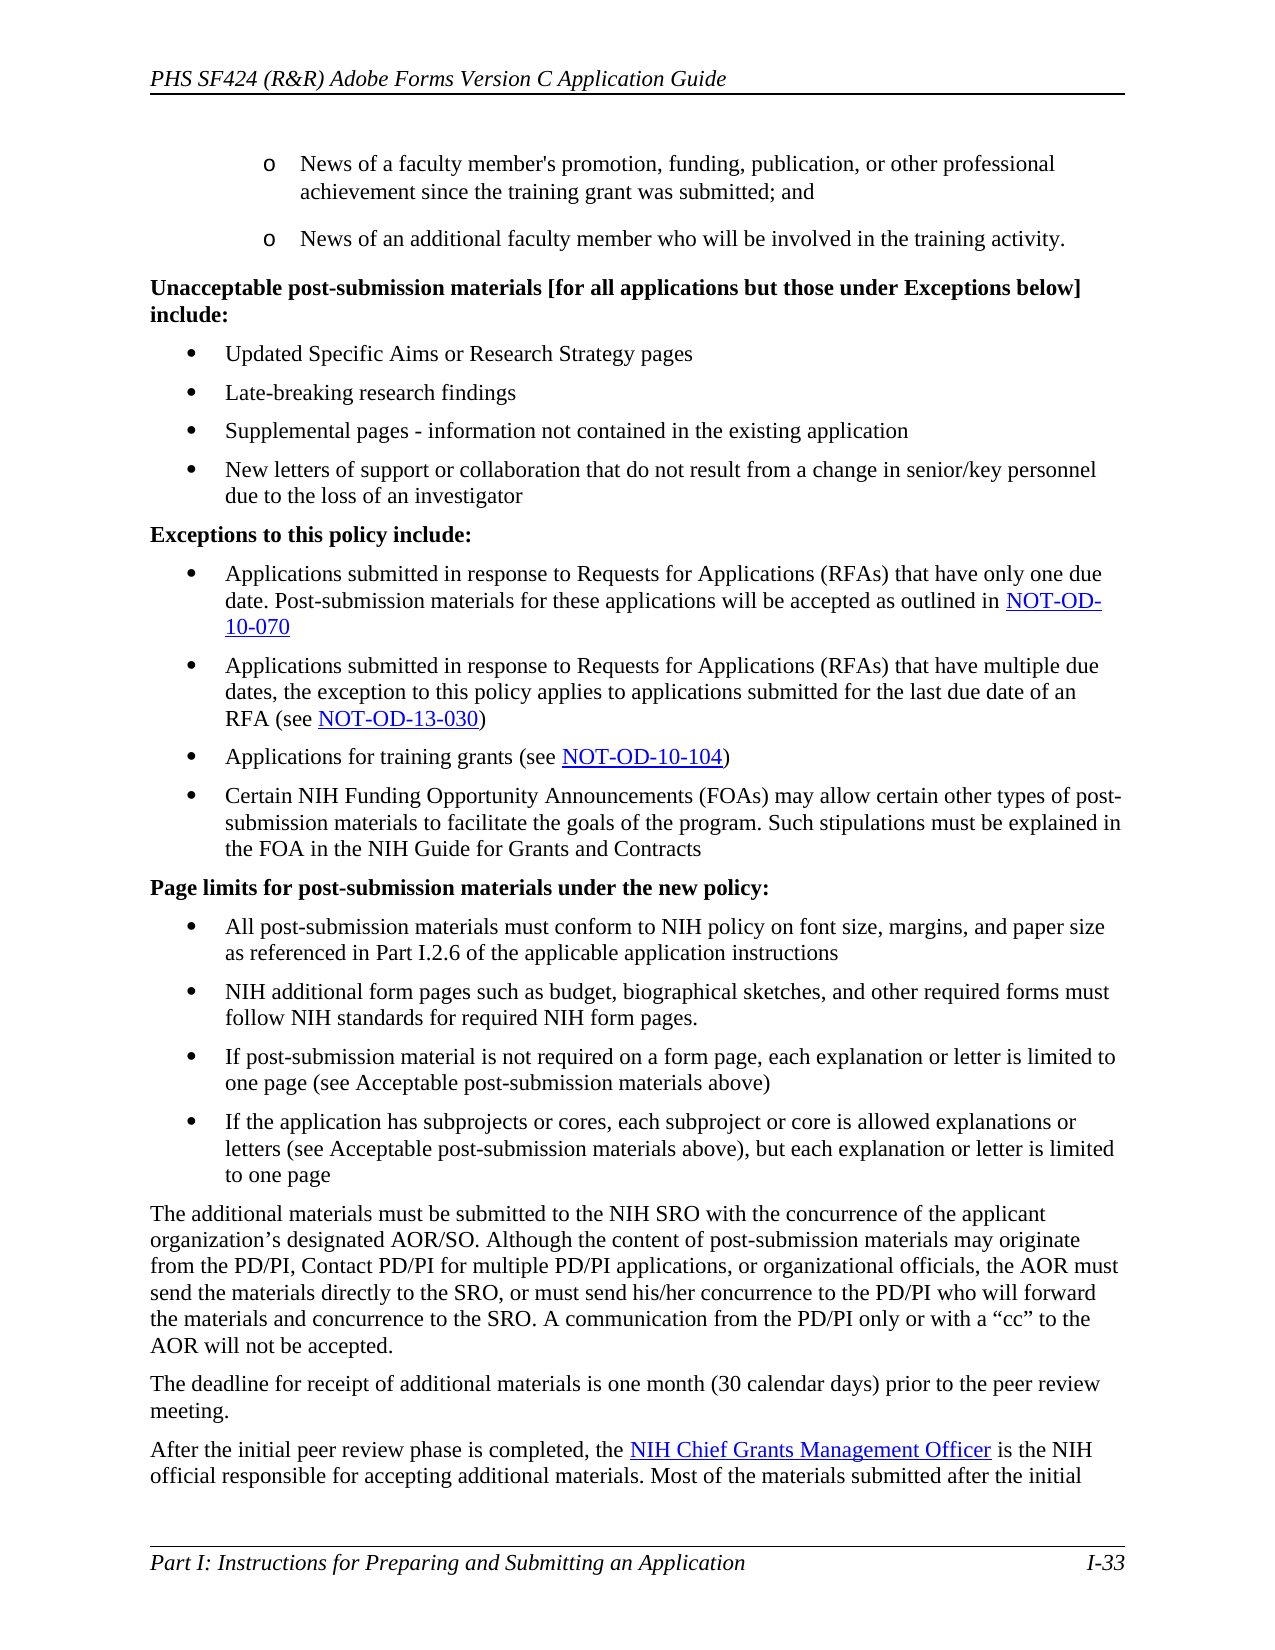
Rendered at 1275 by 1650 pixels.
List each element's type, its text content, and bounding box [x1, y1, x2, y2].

list Applications submitted in response to Requests for Applications (RFAs) that have multiple due dates, the exception to this policy applies to applications submitted for the last due date of an RFA (see NOT-OD-13-030) [187, 652, 1125, 731]
list New letters of support or collaboration that do not result from a change in senior/key personnel due to the loss of an investigator [187, 456, 1125, 509]
list Applications submitted in response to Requests for Applications (RFAs) that have only one due date. Post-submission materials for these applications will be accepted as outlined in NOT-OD-10-070 [187, 560, 1125, 639]
list Certain NIH Funding Opportunity Announcements (FOAs) may allow certain other types of post-submission materials to facilitate the goals of the program. Such stipulations must be explained in the FOA in the NIH Guide for Grants and Contracts [187, 782, 1125, 861]
list News of a faculty member's promotion, funding, publication, or other professional achievement since the training grant was submitted; and [262, 150, 1125, 204]
text Page limits for post-submission materials under the new policy: [150, 874, 1125, 900]
text The deadline for receipt of additional materials is one month (30 calendar days) prior to the peer review meeting. [150, 1371, 1125, 1423]
text Exceptions to this policy include: [150, 521, 1125, 548]
list NIH additional form pages such as budget, biographical sketches, and other required forms must follow NIH standards for required NIH form pages. [187, 978, 1125, 1031]
list Late-breaking research findings [187, 378, 1125, 405]
list News of an additional faculty member who will be involved in the training activity. [262, 225, 1125, 254]
list If post-submission material is not required on a form page, each explanation or letter is limited to one page (see Acceptable post-submission materials above) [187, 1043, 1125, 1096]
list Applications for training grants (see NOT-OD-10-104) [187, 743, 1125, 770]
list Supplemental pages - information not contained in the existing application [187, 417, 1125, 444]
text Unacceptable post-submission materials [for all applications but those under Exceptions below] include: [150, 274, 1125, 327]
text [150, 1436, 1125, 1488]
list If the application has subprojects or cores, each subproject or core is allowed explanations or letters (see Acceptable post-submission materials above), but each explanation or letter is limited to one page [187, 1108, 1125, 1187]
list Updated Specific Aims or Research Strategy pages [187, 340, 1125, 366]
text The additional materials must be submitted to the NIH SRO with the concurrence of the applicant organization’s designated AOR/SO. Although the content of post-submission materials may originate from the PD/PI, Contact PD/PI for multiple PD/PI applications, or organizational officials, the AOR must send the materials directly to the SRO, or must send his/her concurrence to the PD/PI who will forward the materials and concurrence to the SRO. A communication from the PD/PI only or with a “cc” to the AOR will not be accepted. [150, 1200, 1125, 1358]
list All post-submission materials must conform to NIH policy on font size, margins, and paper size as referenced in Part I.2.6 of the applicable application instructions [187, 913, 1125, 965]
